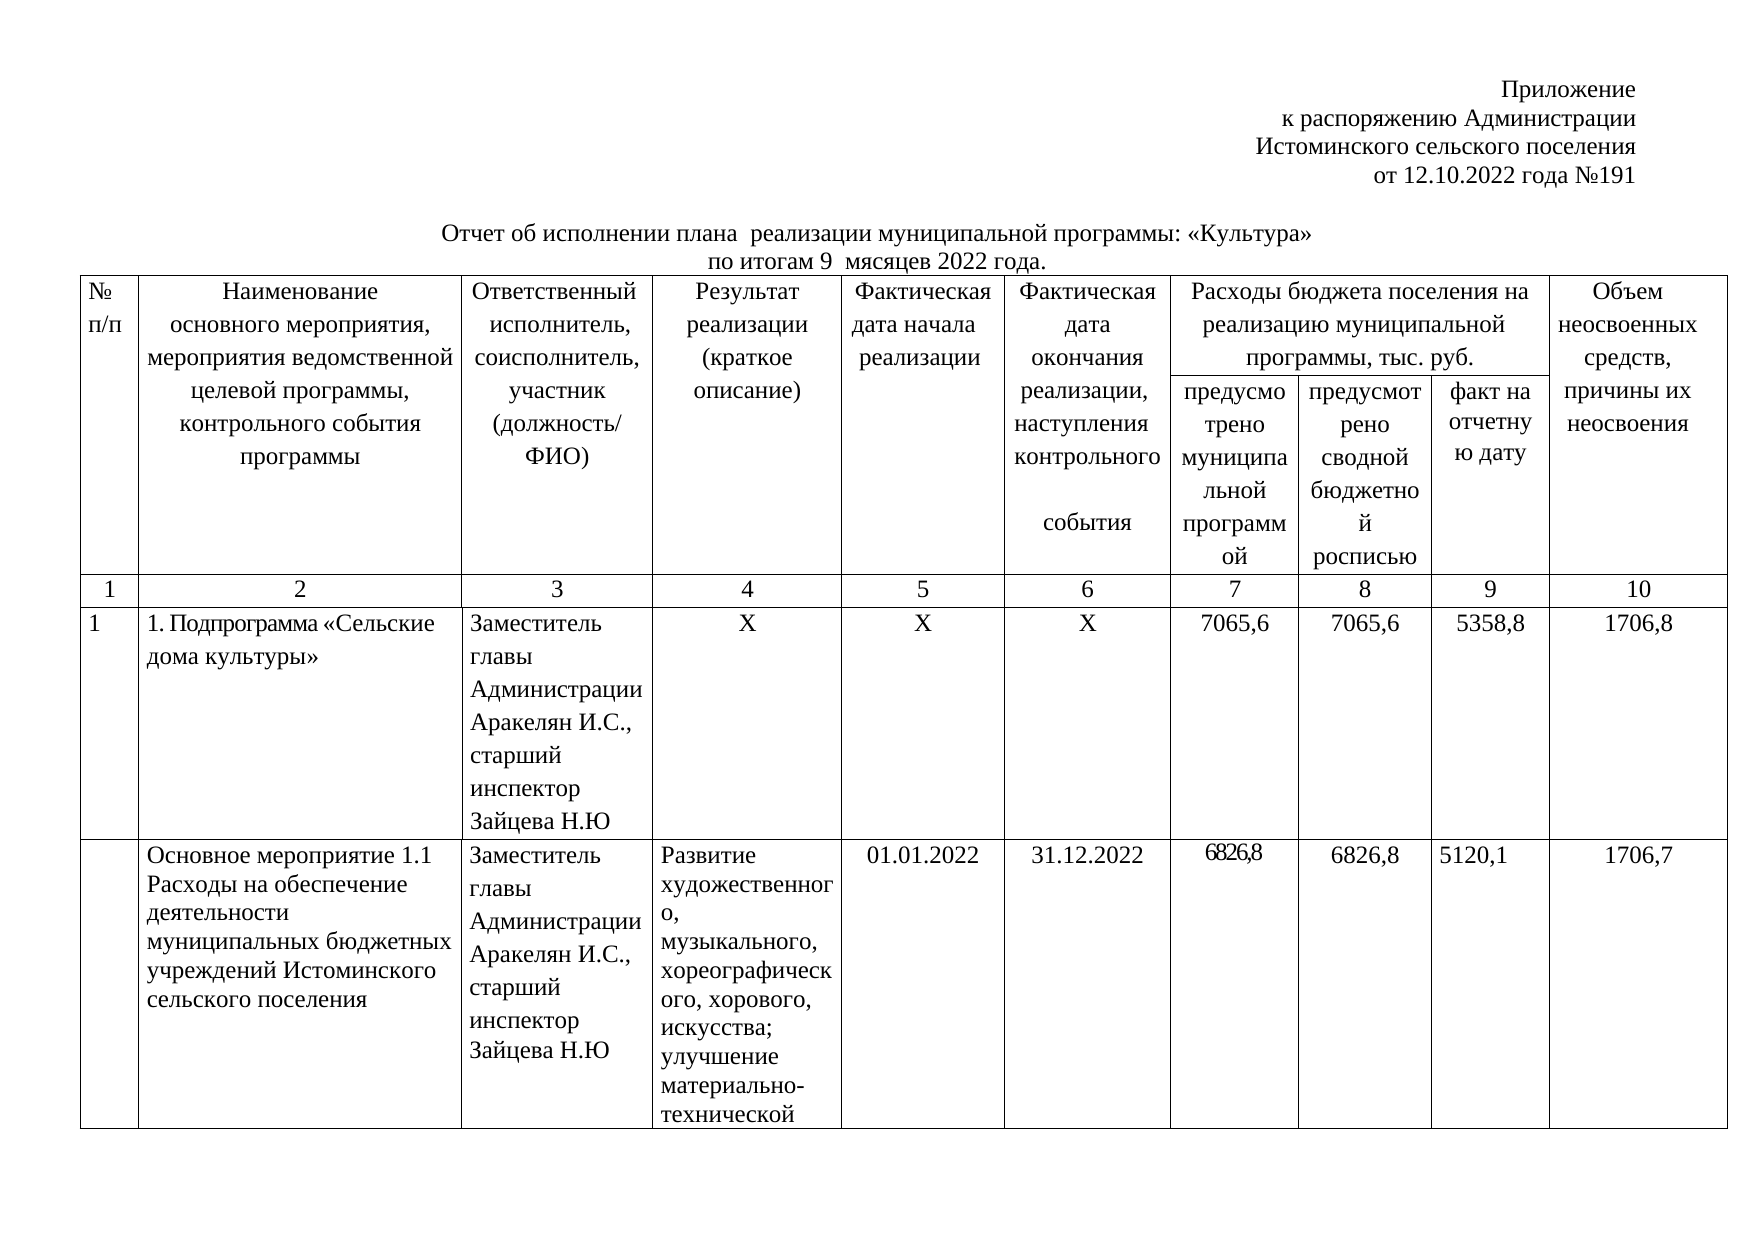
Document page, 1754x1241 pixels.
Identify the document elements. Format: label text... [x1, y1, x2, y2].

table_header Фактическая дата окончания реализации, наступления контрольного события [1005, 276, 1170, 573]
table_cell Х [653, 608, 841, 839]
table_cell 5 [842, 575, 1004, 607]
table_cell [653, 840, 841, 1127]
table_cell 1. Подпрограмма «Сельские дома культуры» [139, 608, 462, 839]
text к распоряжению Администрации [118, 103, 1636, 131]
table_cell Х [842, 608, 1004, 839]
table_cell Заместитель главы Администрации Аракелян И.С., старший инспектор Зайцева Н.Ю [463, 608, 652, 839]
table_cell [139, 840, 461, 1127]
table_cell 2 [139, 575, 461, 607]
table_cell 01.01.2022 [842, 840, 1004, 1127]
table_cell 5358,8 [1432, 608, 1549, 839]
table_cell 7065,6 [1299, 608, 1431, 839]
table_cell 7065,6 [1171, 608, 1298, 839]
table_cell Х [1005, 608, 1170, 839]
table_header Фактическая дата начала реализации [842, 276, 1004, 573]
table_cell 1706,7 [1550, 840, 1727, 1127]
table_cell 5120,1 [1432, 840, 1549, 1127]
table_header Объем неосвоенных средств, причины их неосвоения [1550, 276, 1727, 573]
table_cell 1706,8 [1550, 608, 1727, 839]
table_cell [462, 840, 652, 1127]
table_cell 6826,8 [1299, 840, 1431, 1127]
table_cell предусмотрено муниципальной программой [1171, 376, 1298, 573]
table_header Результат реализации (краткое описание) [653, 276, 841, 573]
text Отчет об исполнении плана реализации муниципальной программы: «Культура» [118, 218, 1636, 246]
text Истоминского сельского поселения [118, 131, 1636, 160]
table_cell 10 [1550, 575, 1727, 607]
table_cell 1 [81, 575, 138, 607]
table_cell 3 [462, 575, 652, 607]
table_cell 6 [1005, 575, 1170, 607]
text Приложение [118, 74, 1636, 103]
table_cell 4 [653, 575, 841, 607]
table_cell 7 [1171, 575, 1298, 607]
table_header Ответственный исполнитель, соисполнитель, участник (должность/ ФИО) [462, 276, 652, 573]
text по итогам 9 мясяцев 2022 года. [118, 246, 1636, 275]
text от 12.10.2022 года №191 [118, 160, 1636, 189]
table_cell 1 [81, 608, 138, 839]
table_cell 8 [1299, 575, 1431, 607]
table_cell предусмотрено сводной бюджетной росписью [1299, 376, 1431, 573]
table_cell [81, 840, 138, 1127]
table_cell факт на отчетную дату [1432, 376, 1549, 573]
table_cell 31.12.2022 [1005, 840, 1170, 1127]
table_header Наименование основного мероприятия, мероприятия ведомственной целевой программы, контрольного события программы [139, 276, 461, 573]
table_header № п/п [81, 276, 138, 573]
table_header Расходы бюджета поселения на реализацию муниципальной программы, тыс. руб. [1171, 276, 1549, 375]
table_cell 6826,8 [1171, 840, 1298, 1127]
table_cell 9 [1432, 575, 1549, 607]
